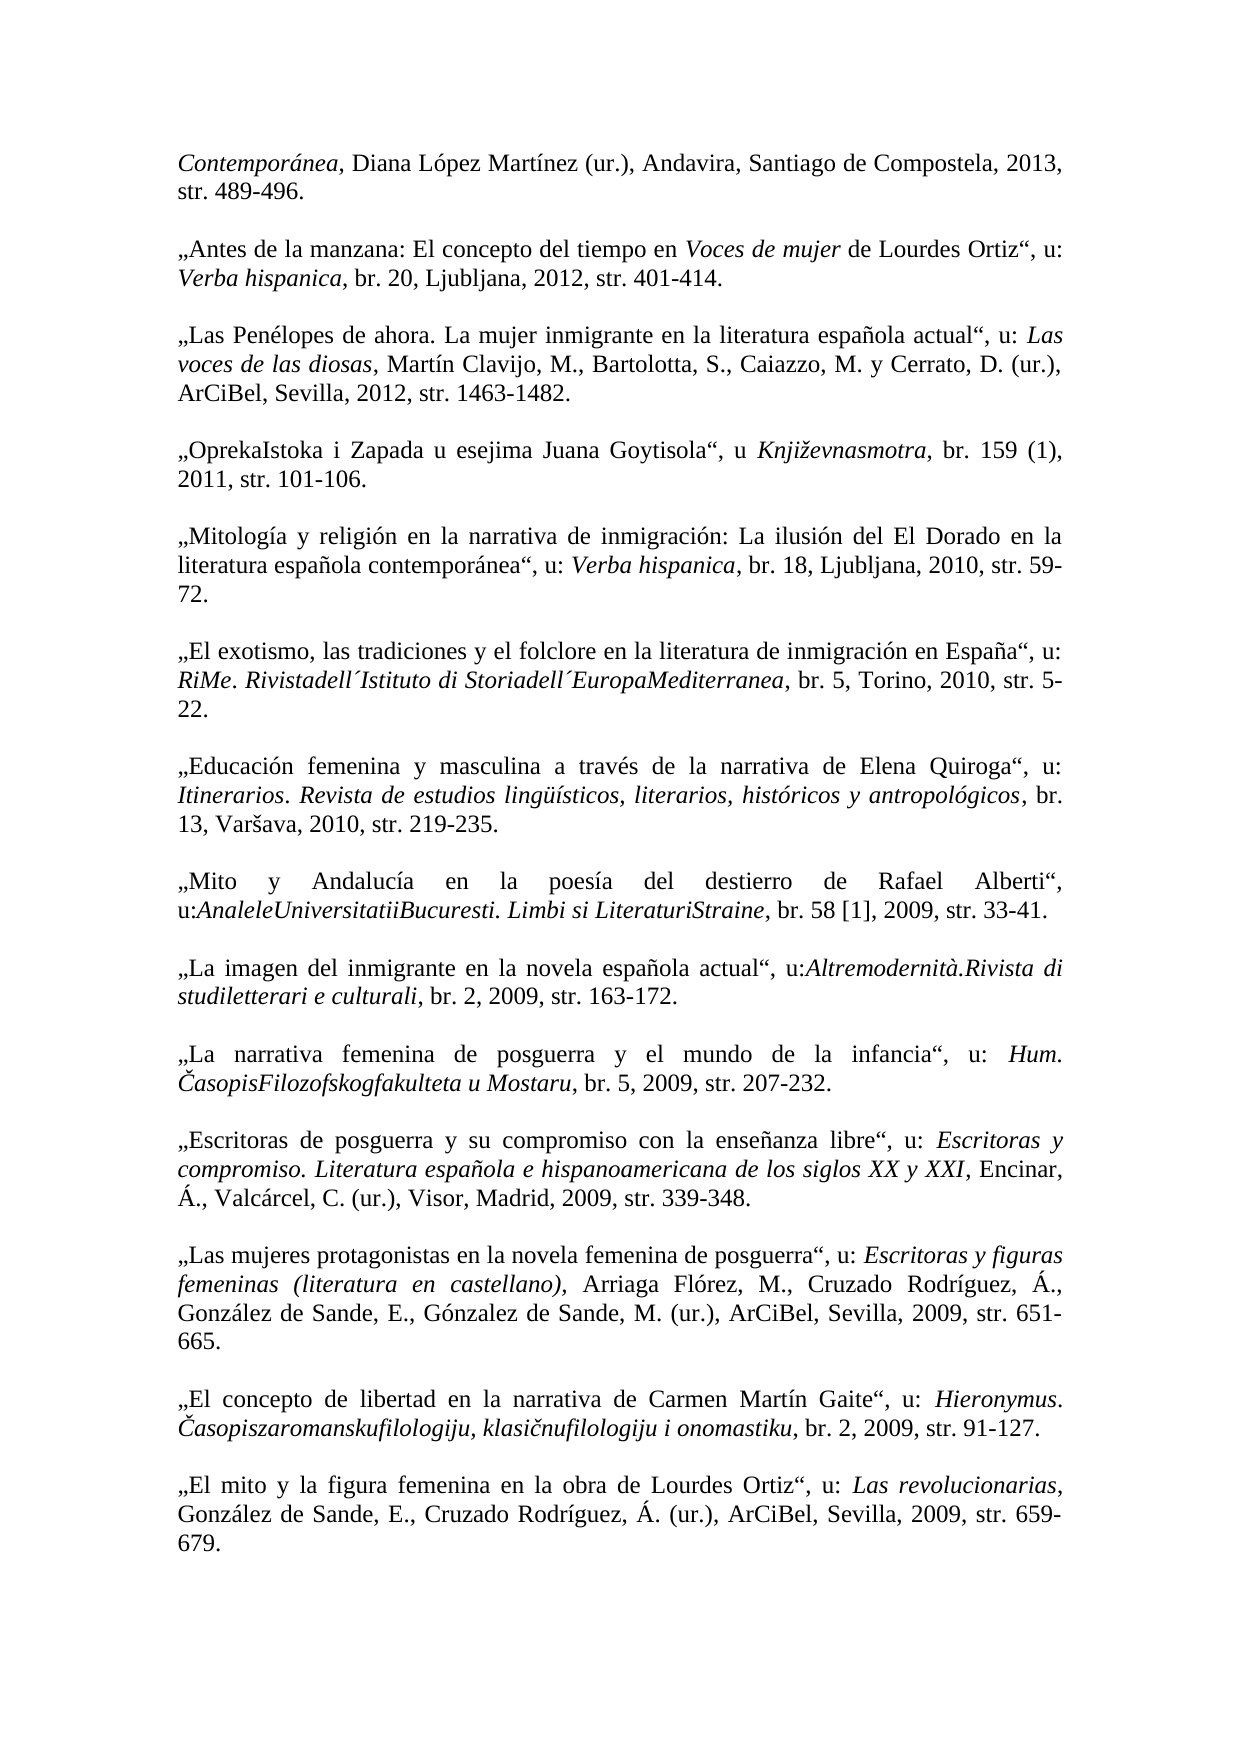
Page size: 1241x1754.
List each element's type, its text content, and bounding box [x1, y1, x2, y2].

text „Escritoras de posguerra y su compromiso con la enseñanza libre“, u: Escritoras y compromiso. Literatura española e hispanoamericana de los siglos XX y XXI, Encinar, Á., Valcárcel, C. (ur.), Visor, Madrid, 2009, str. 339-348. [177, 1125, 1063, 1211]
text „El mito y la figura femenina en la obra de Lourdes Ortiz“, u: Las revolucionarias, González de Sande, E., Cruzado Rodríguez, Á. (ur.), ArCiBel, Sevilla, 2009, str. 659-679. [177, 1470, 1063, 1556]
text „La imagen del inmigrante en la novela española actual“, u:Altremodernità.Rivista di studiletterari e culturali, br. 2, 2009, str. 163-172. [177, 953, 1063, 1010]
text „Mito y Andalucía en la poesía del destierro de Rafael Alberti“, u:AnaleleUniversitatiiBucuresti. Limbi si LiteraturiStraine, br. 58 [1], 2009, str. 33-41. [177, 866, 1063, 924]
text „Antes de la manzana: El concepto del tiempo en Voces de mujer de Lourdes Ortiz“, u: Verba hispanica, br. 20, Ljubljana, 2012, str. 401-414. [177, 234, 1063, 291]
text „Educación femenina y masculina a través de la narrativa de Elena Quiroga“, u: Itinerarios. Revista de estudios lingüísticos, literarios, históricos y antropológicos, br. 13, Varšava, 2010, str. 219-235. [177, 751, 1063, 838]
text „Mitología y religión en la narrativa de inmigración: La ilusión del El Dorado en la literatura española contemporánea“, u: Verba hispanica, br. 18, Ljubljana, 2010, str. 59-72. [177, 521, 1063, 608]
text „El exotismo, las tradiciones y el folclore en la literatura de inmigración en España“, u: RiMe. Rivistadell´Istituto di Storiadell´EuropaMediterranea, br. 5, Torino, 2010, str. 5-22. [177, 636, 1063, 723]
text „La narrativa femenina de posguerra y el mundo de la infancia“, u: Hum. ČasopisFilozofskogfakulteta u Mostaru, br. 5, 2009, str. 207-232. [177, 1039, 1063, 1096]
text „OprekaIstoka i Zapada u esejima Juana Goytisola“, u Književnasmotra, br. 159 (1), 2011, str. 101-106. [177, 435, 1063, 493]
text „El concepto de libertad en la narrativa de Carmen Martín Gaite“, u: Hieronymus. Časopiszaromanskufilologiju, klasičnufilologiju i onomastiku, br. 2, 2009, str. 91-127. [177, 1384, 1063, 1441]
text „Las Penélopes de ahora. La mujer inmigrante en la literatura española actual“, u: Las voces de las diosas, Martín Clavijo, M., Bartolotta, S., Caiazzo, M. y Cerrato, D. (ur.), ArCiBel, Sevilla, 2012, str. 1463-1482. [177, 320, 1063, 406]
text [177, 148, 1063, 205]
text „Las mujeres protagonistas en la novela femenina de posguerra“, u: Escritoras y figuras femeninas (literatura en castellano), Arriaga Flórez, M., Cruzado Rodríguez, Á., González de Sande, E., Gónzalez de Sande, M. (ur.), ArCiBel, Sevilla, 2009, str. 651-665. [177, 1240, 1063, 1355]
